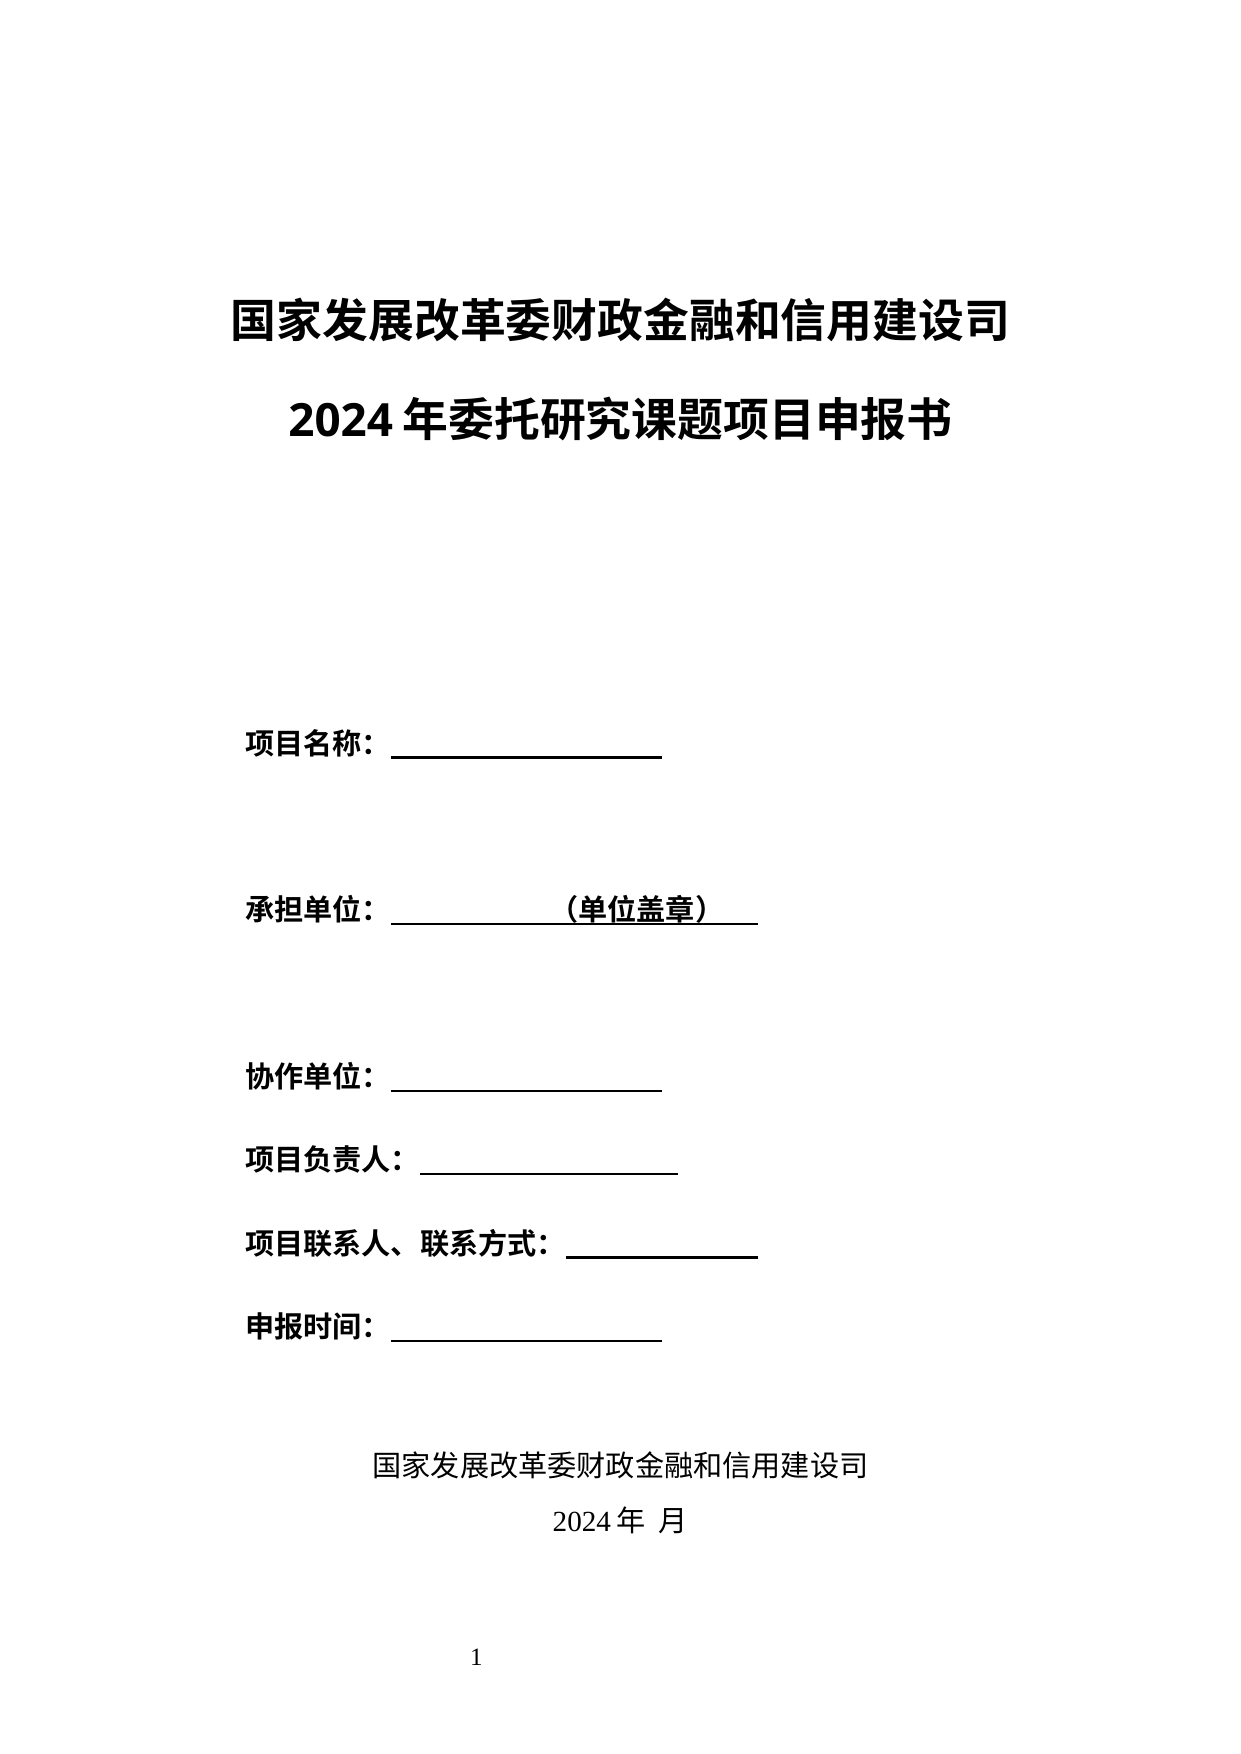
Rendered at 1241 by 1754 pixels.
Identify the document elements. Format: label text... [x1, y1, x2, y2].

text 项目名称： [187, 687, 1053, 771]
text 协作单位： [187, 1021, 1053, 1104]
text 申报时间： [187, 1271, 1053, 1354]
text 国家发展改革委财政金融和信用建设司 [187, 284, 1053, 350]
text 国家发展改革委财政金融和信用建设司 [187, 1442, 1053, 1484]
text 2024年委托研究课题项目申报书 [187, 383, 1053, 450]
text 项目负责人： [187, 1104, 1053, 1187]
text 承担单位： （单位盖章） [187, 854, 1053, 937]
text 2024年 月 [187, 1497, 1053, 1539]
text 项目联系人、联系方式： [187, 1187, 1053, 1271]
